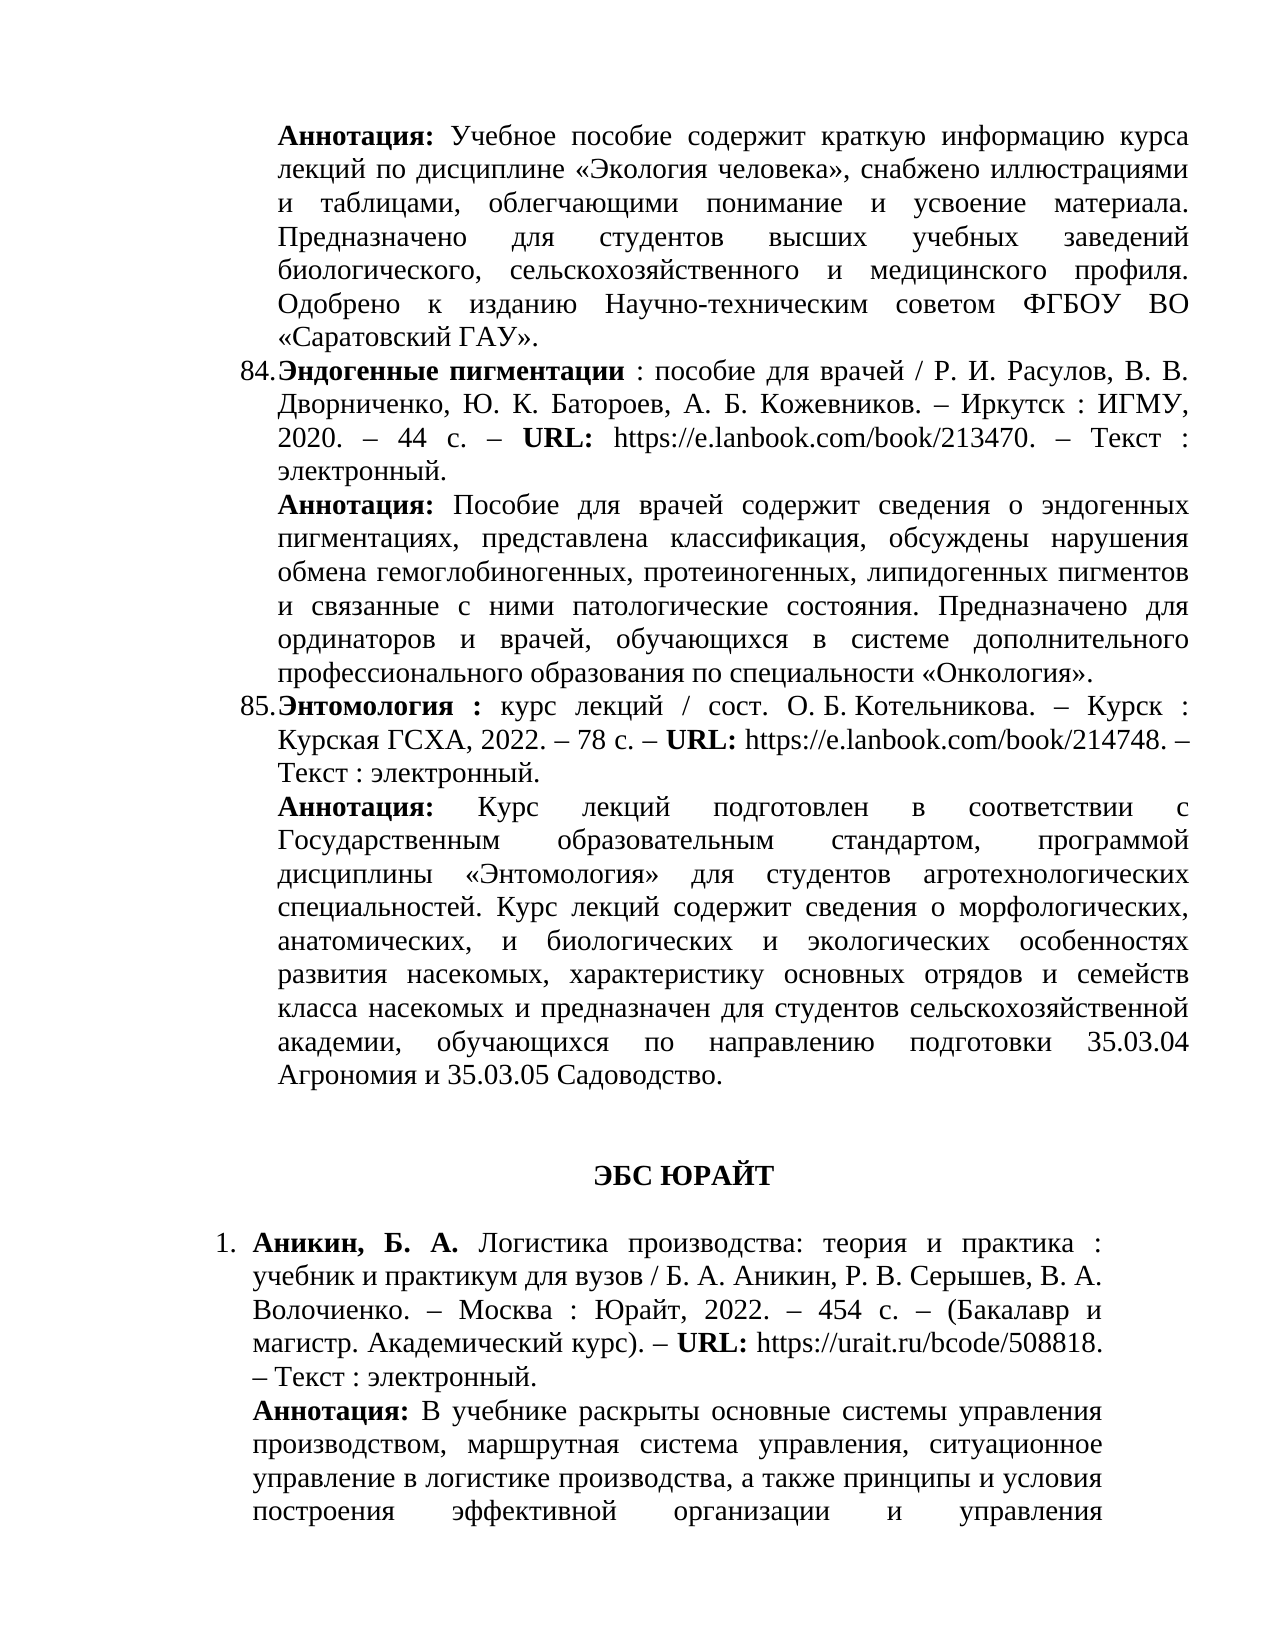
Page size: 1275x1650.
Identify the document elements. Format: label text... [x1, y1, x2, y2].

list Аникин, Б. А. Логистика производства: теория и практика : учебник и практикум для вузов / Б. А. Аникин, Р. В. Серышев, В. А. Волочиенко. – Москва : Юрайт, 2022. – 454 с. – (Бакалавр и магистр. Академический курс). – URL: https://urait.ru/bcode/508818. – Текст : электронный. [215, 1225, 1103, 1393]
text Аннотация: Учебное пособие содержит краткую информацию курса лекций по дисциплине «Экология человека», снабжено иллюстрациями и таблицами, облегчающими понимание и усвоение материала. Предназначено для студентов высших учебных заведений биологического, сельскохозяйственного и медицинского профиля. Одобрено к изданию Научно-техническим советом ФГБОУ ВО «Саратовский ГАУ». [277, 118, 1190, 353]
text Аннотация: Пособие для врачей содержит сведения о эндогенных пигментациях, представлена классификация, обсуждены нарушения обмена гемоглобиногенных, протеиногенных, липидогенных пигментов и связанные с ними патологические состояния. Предназначено для ординаторов и врачей, обучающихся в системе дополнительного профессионального образования по специальности «Онкология». [277, 487, 1190, 688]
text Аннотация: Курс лекций подготовлен в соответствии с Государственным образовательным стандартом, программой дисциплины «Энтомология» для студентов агротехнологических специальностей. Курс лекций содержит сведения о морфологических, анатомических, и биологических и экологических особенностях развития насекомых, характеристику основных отрядов и семейств класса насекомых и предназначен для студентов сельскохозяйственной академии, обучающихся по направлению подготовки 35.03.04 Агрономия и 35.03.05 Садоводство. [277, 789, 1190, 1091]
text ЭБС ЮРАЙТ [177, 1158, 1190, 1191]
list Эндогенные пигментации : пособие для врачей / Р. И. Расулов, В. В. Дворниченко, Ю. К. Батороев, А. Б. Кожевников. – Иркутск : ИГМУ, 2020. – 44 с. – URL: https://e.lanbook.com/book/213470. – Текст : электронный. [240, 353, 1190, 487]
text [252, 1393, 1103, 1527]
list Энтомология : курс лекций / сост. О. Б. Котельникова. – Курск : Курская ГСХА, 2022. – 78 с. – URL: https://e.lanbook.com/book/214748. – Текст : электронный. [240, 688, 1190, 789]
